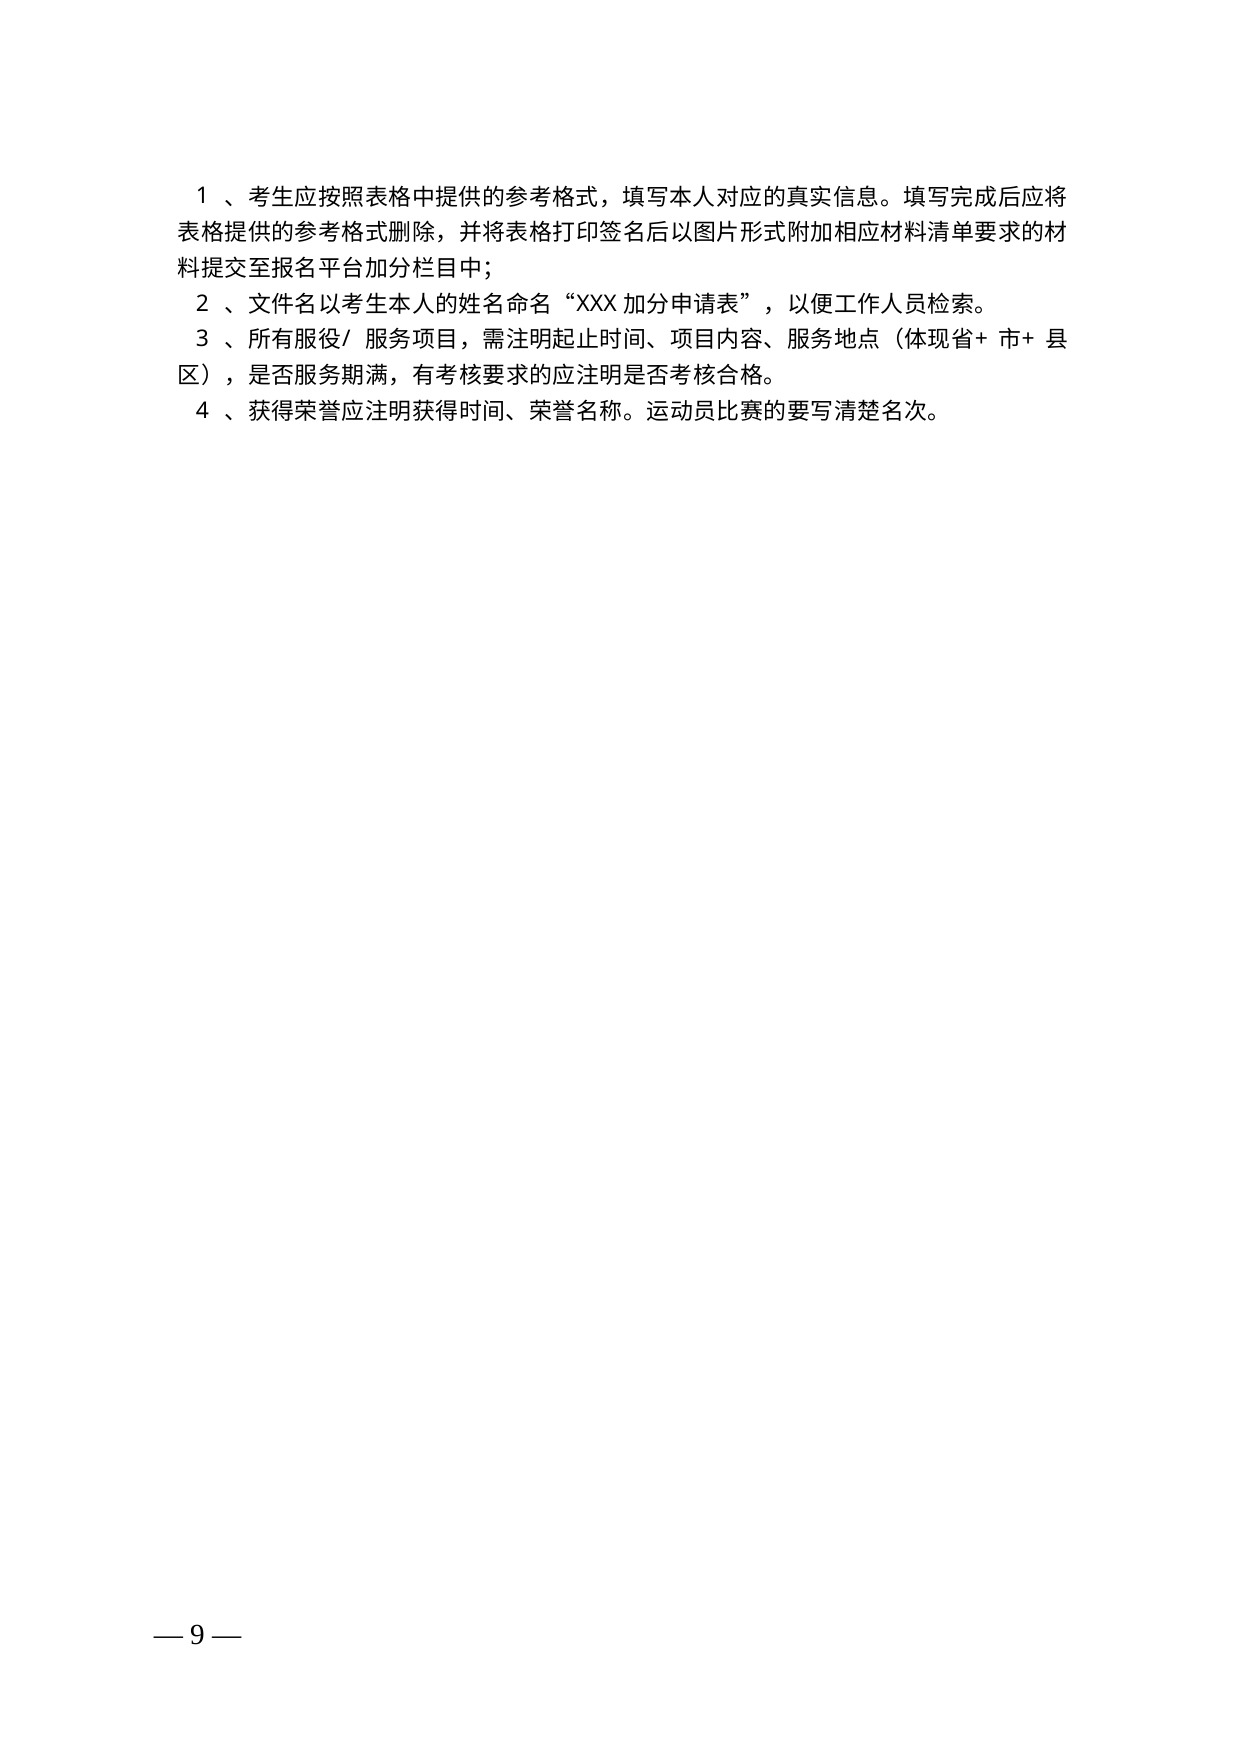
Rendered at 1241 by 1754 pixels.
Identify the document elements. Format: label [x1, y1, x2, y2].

table_cell [166, 177, 1080, 427]
